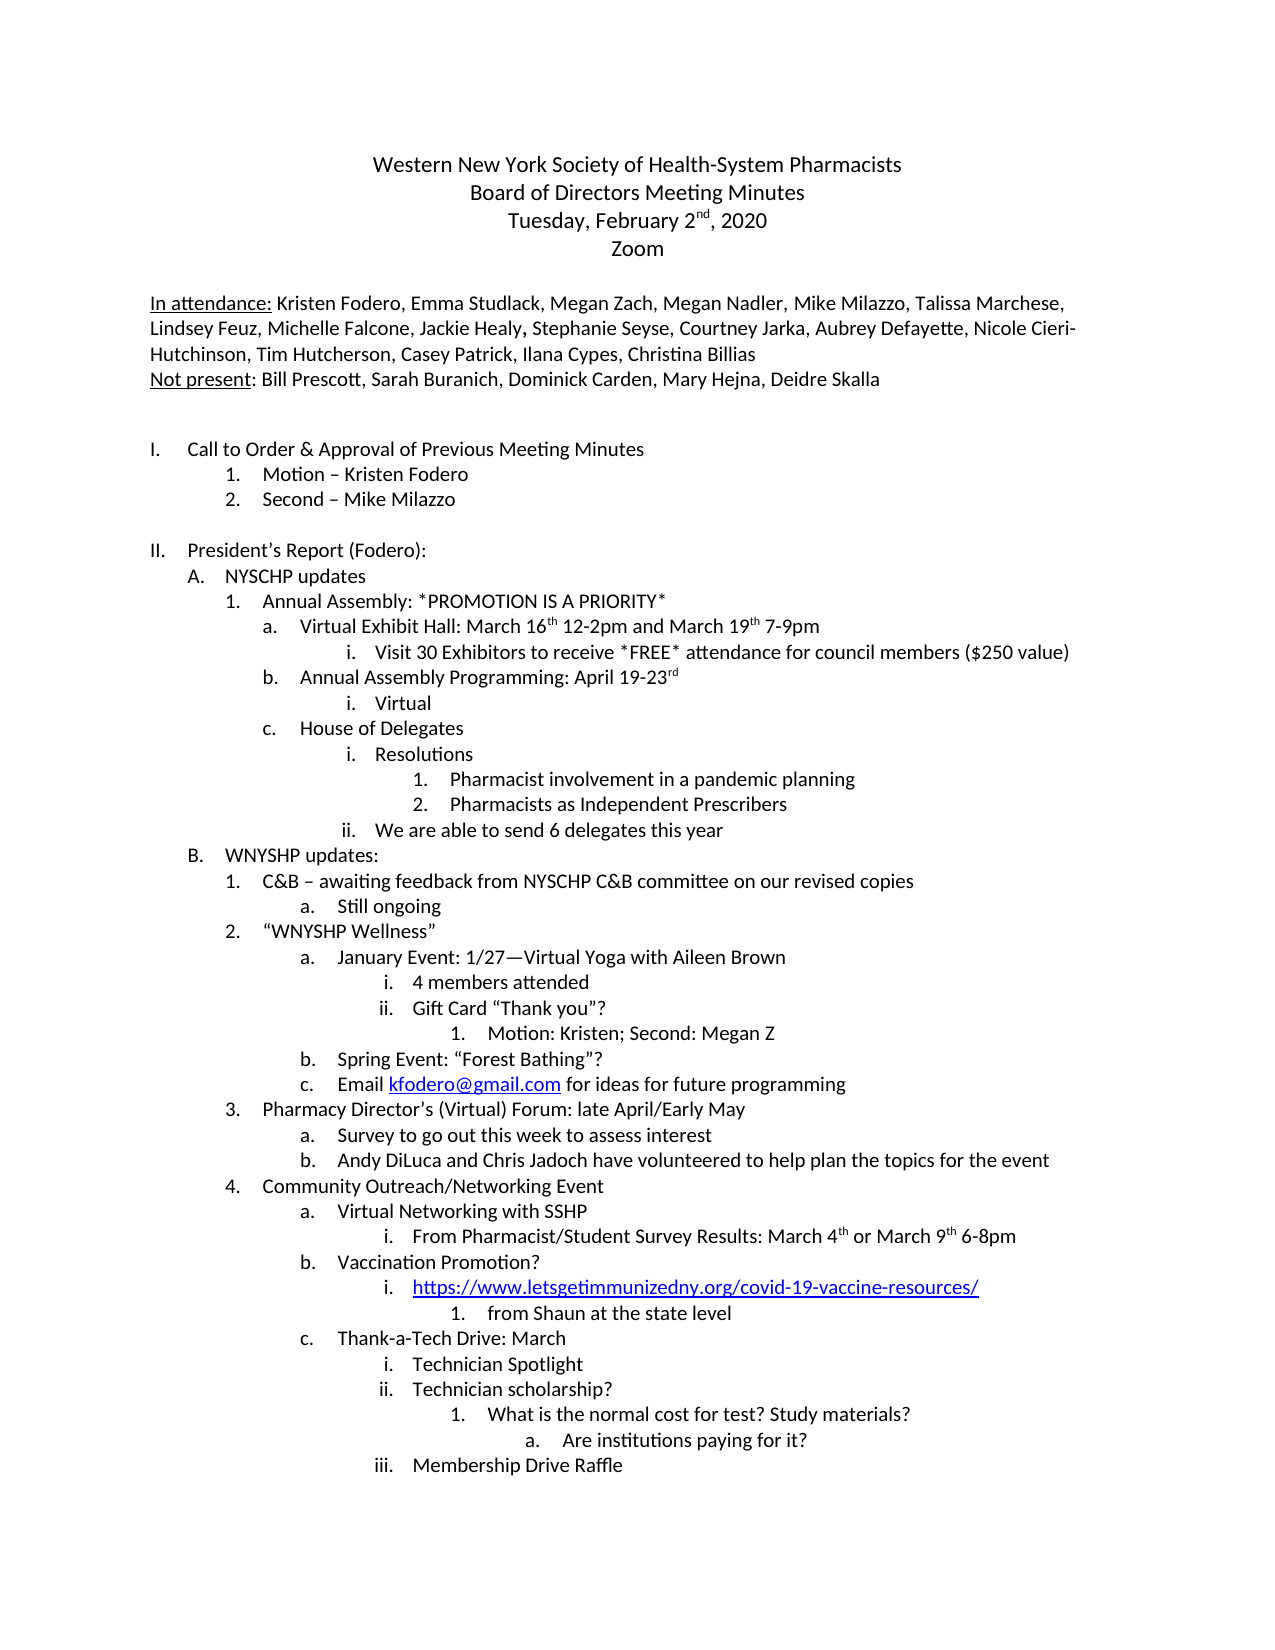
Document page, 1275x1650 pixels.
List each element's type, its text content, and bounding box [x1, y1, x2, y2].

list WNYSHP updates: [187, 842, 1125, 868]
list Thank-a-Tech Drive: March [300, 1325, 1125, 1351]
list We are able to send 6 delegates this year [356, 817, 1125, 842]
list Spring Event: “Forest Bathing”? [300, 1046, 1125, 1071]
list Technician scholarship? [394, 1376, 1125, 1402]
list Virtual [356, 690, 1125, 715]
text Zoom [150, 234, 1125, 262]
list What is the normal cost for test? Study materials? [450, 1402, 1125, 1427]
list Motion – Kristen Fodero [225, 461, 1125, 487]
text Board of Directors Meeting Minutes [150, 178, 1125, 206]
text In attendance: Kristen Fodero, Emma Studlack, Megan Zach, Megan Nadler, Mike Milazzo, Talissa Marchese, Lindsey Feuz, Michelle Falcone, Jackie Healy, Stephanie Seyse, Courtney Jarka, Aubrey Defayette, Nicole Cieri-Hutchinson, Tim Hutcherson, Casey Patrick, Ilana Cypes, Christina Billias [150, 290, 1125, 366]
text Tuesday, February 2nd, 2020 [150, 206, 1125, 234]
text Not present: Bill Prescott, Sarah Buranich, Dominick Carden, Mary Hejna, Deidre Skalla [150, 366, 1125, 392]
list Call to Order & Approval of Previous Meeting Minutes [150, 436, 1125, 461]
list Annual Assembly Programming: April 19-23rd [262, 664, 1125, 690]
list 4 members attended [394, 969, 1125, 995]
list https://www.letsgetimmunizedny.org/covid-19-vaccine-resources/ [394, 1274, 1125, 1300]
list Are institutions paying for it? [525, 1427, 1125, 1452]
list From Pharmacist/Student Survey Results: March 4th or March 9th 6-8pm [394, 1224, 1125, 1249]
list Survey to go out this week to assess interest [300, 1122, 1125, 1147]
list “WNYSHP Wellness” [225, 919, 1125, 944]
list Motion: Kristen; Second: Megan Z [450, 1020, 1125, 1046]
list Virtual Exhibit Hall: March 16th 12-2pm and March 19th 7-9pm [262, 614, 1125, 639]
list House of Delegates [262, 715, 1125, 741]
list Pharmacist involvement in a pandemic planning [412, 766, 1125, 792]
list Resolutions [356, 741, 1125, 766]
list C&B – awaiting feedback from NYSCHP C&B committee on our revised copies [225, 868, 1125, 893]
list Virtual Networking with SSHP [300, 1198, 1125, 1224]
list Annual Assembly: *PROMOTION IS A PRIORITY* [225, 588, 1125, 614]
list NYSCHP updates [187, 563, 1125, 588]
list Pharmacy Director’s (Virtual) Forum: late April/Early May [225, 1097, 1125, 1122]
list Andy DiLuca and Chris Jadoch have volunteered to help plan the topics for the event [300, 1147, 1125, 1173]
list Vaccination Promotion? [300, 1249, 1125, 1274]
list from Shaun at the state level [450, 1300, 1125, 1325]
list Technician Spotlight [394, 1351, 1125, 1376]
list Email kfodero@gmail.com for ideas for future programming [300, 1071, 1125, 1097]
list President’s Report (Fodero): [150, 537, 1125, 563]
text Western New York Society of Health-System Pharmacists [150, 150, 1125, 178]
list Visit 30 Exhibitors to receive *FREE* attendance for council members ($250 value) [356, 639, 1125, 664]
list Still ongoing [300, 893, 1125, 919]
list January Event: 1/27—Virtual Yoga with Aileen Brown [300, 944, 1125, 969]
list Community Outreach/Networking Event [225, 1173, 1125, 1198]
list Pharmacists as Independent Prescribers [412, 792, 1125, 817]
list Gift Card “Thank you”? [394, 995, 1125, 1020]
list Second – Mike Milazzo [225, 487, 1125, 512]
list Membership Drive Raffle [394, 1452, 1125, 1478]
